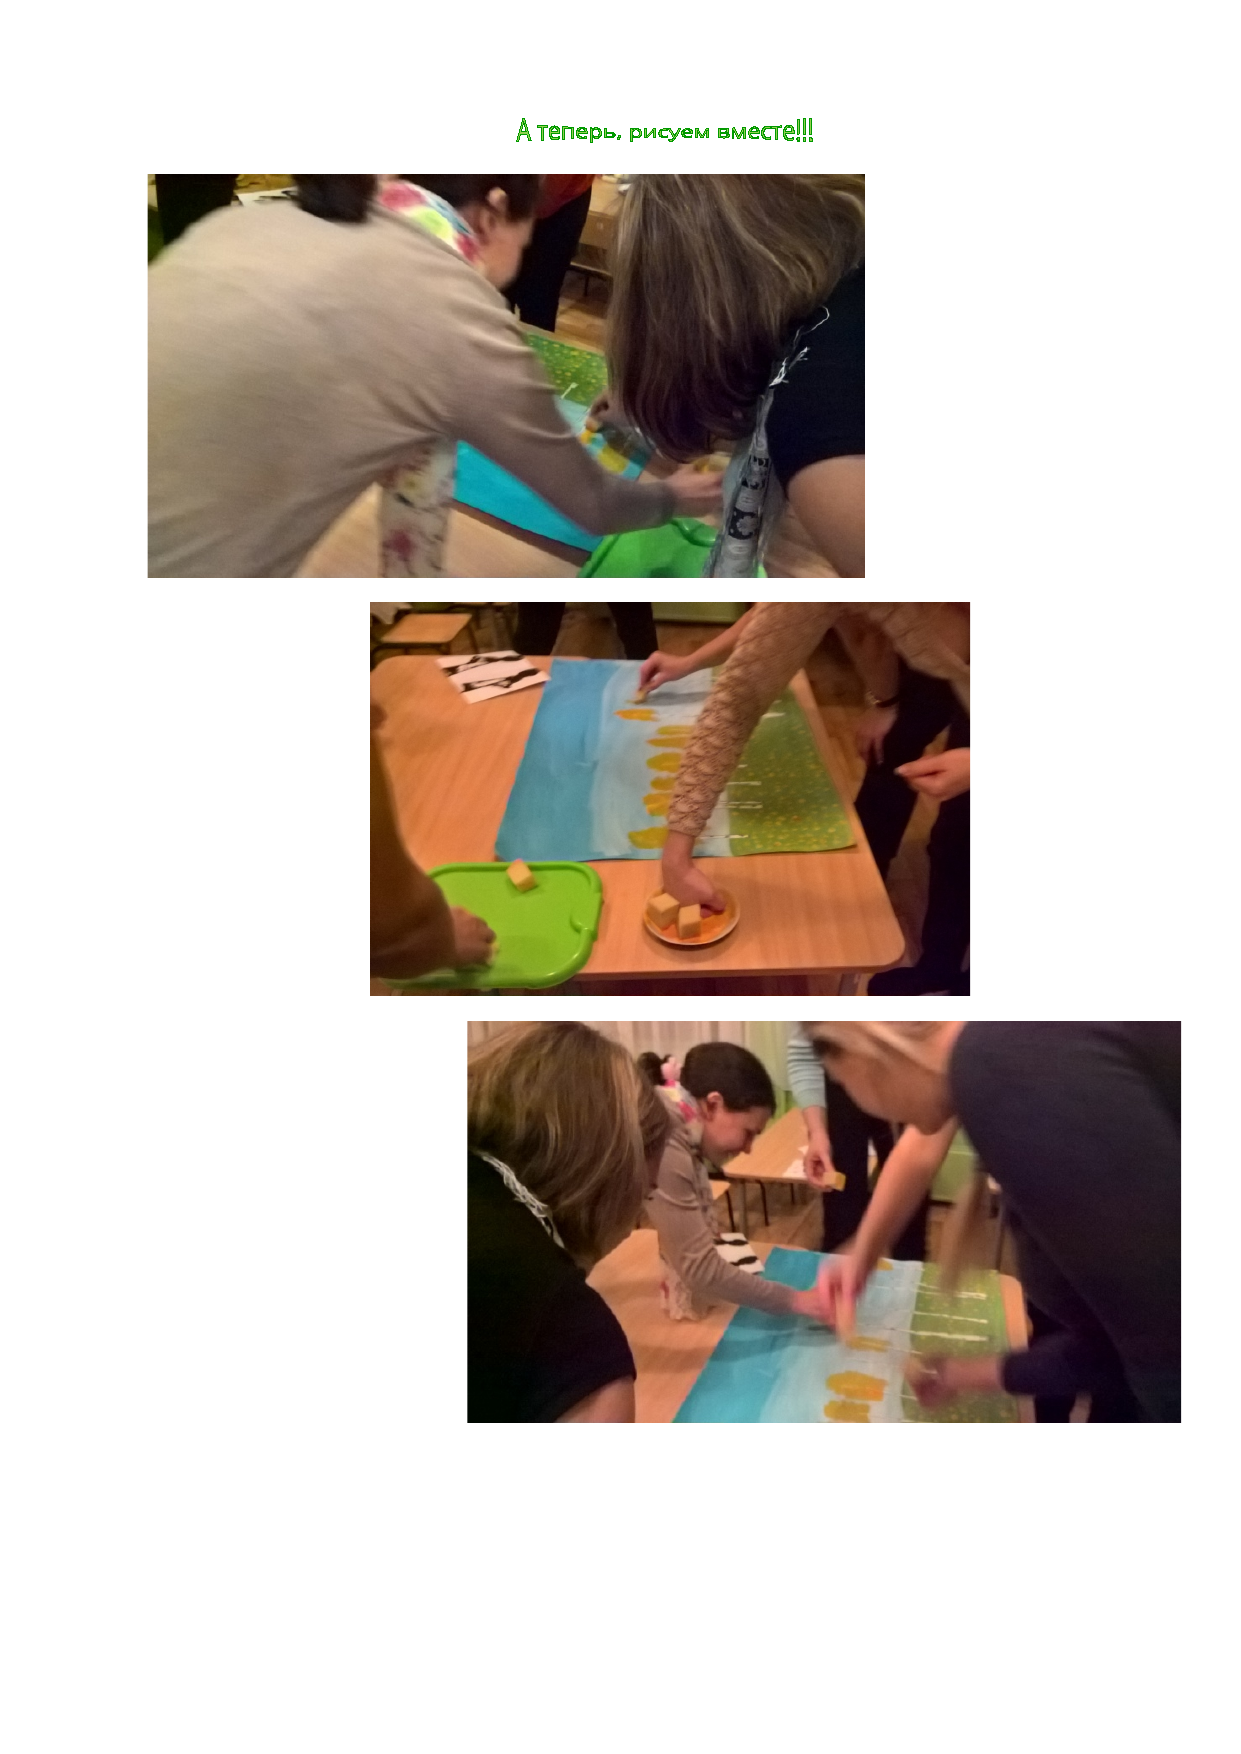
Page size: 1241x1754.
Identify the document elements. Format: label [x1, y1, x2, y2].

picture [147, 174, 865, 578]
picture [467, 1021, 1182, 1423]
picture [370, 602, 971, 996]
